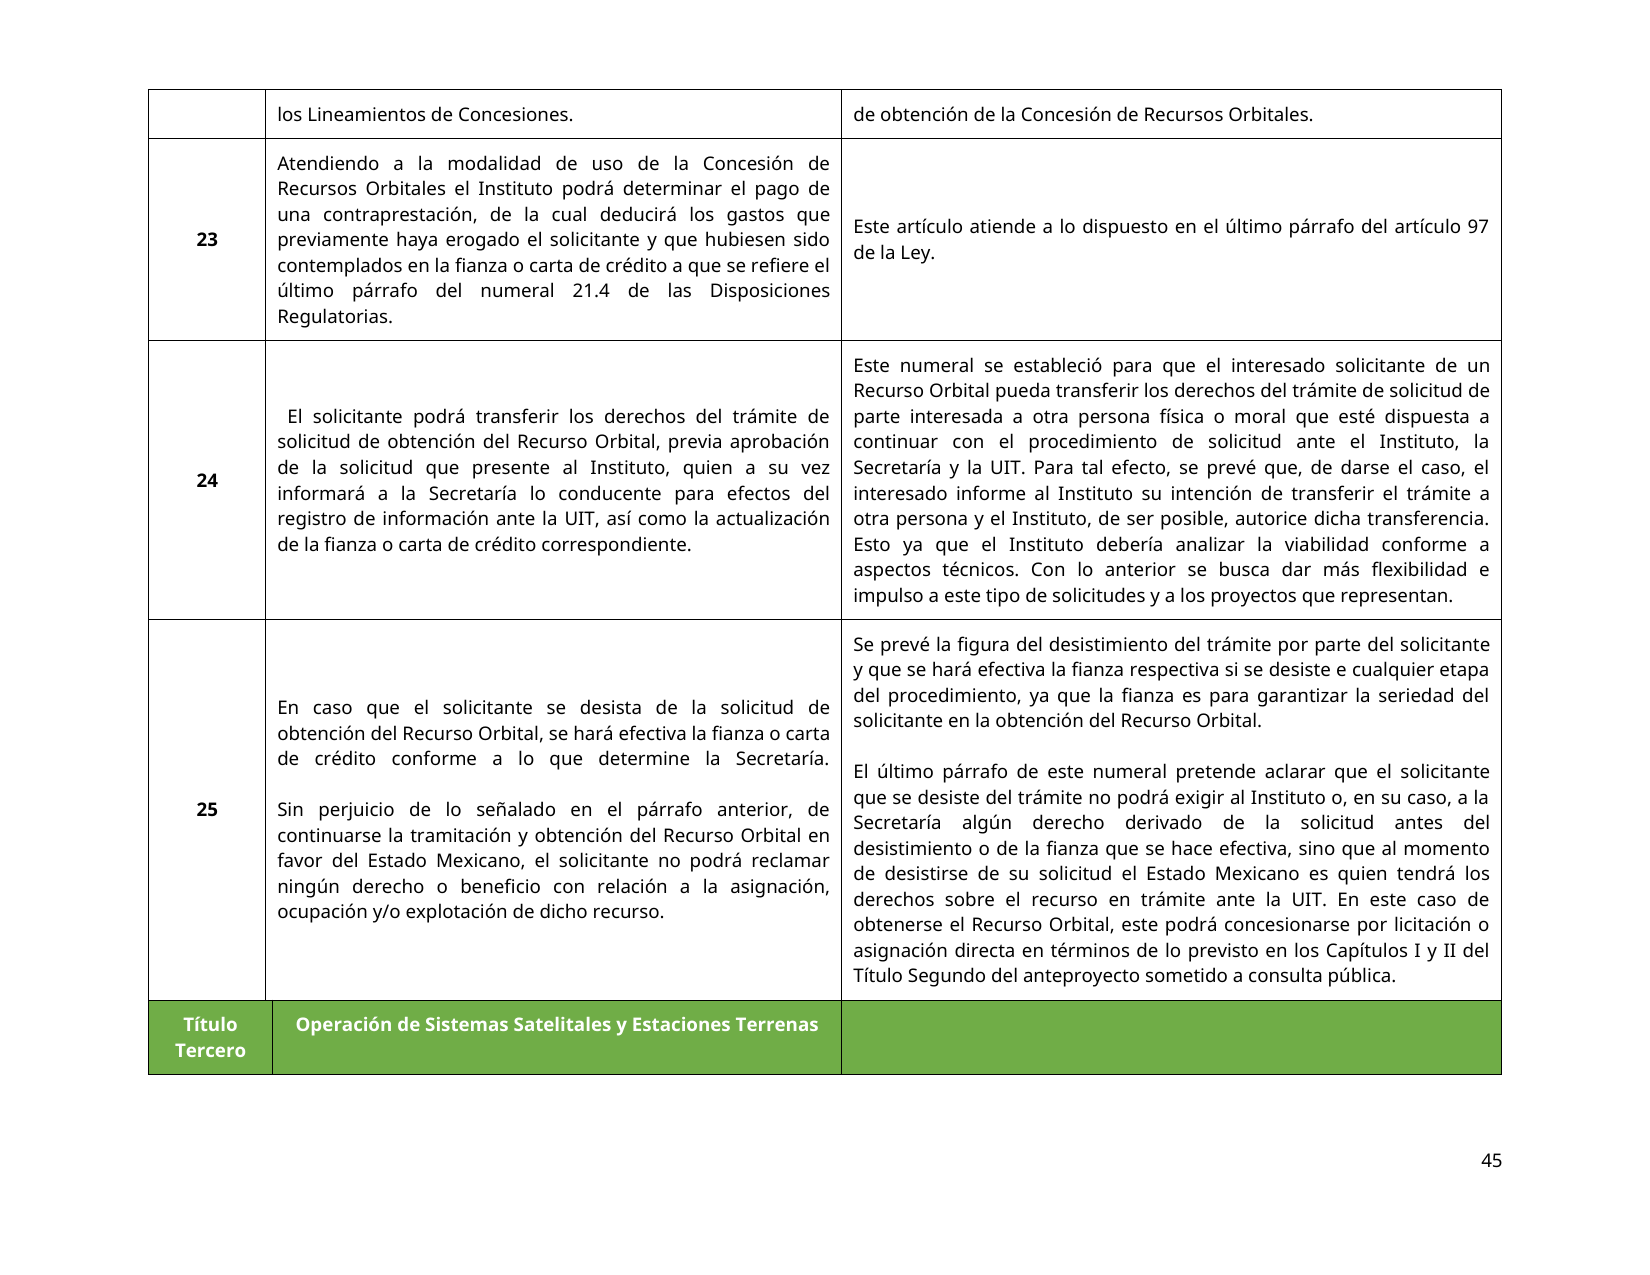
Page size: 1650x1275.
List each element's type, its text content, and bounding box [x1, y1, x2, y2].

table_cell 23 [149, 139, 265, 340]
table_cell El solicitante podrá transferir los derechos del trámite de solicitud de obtención del Recurso Orbital, previa aprobación de la solicitud que presente al Instituto, quien a su vez informará a la Secretaría lo conducente para efectos del registro de información ante la UIT, así como la actualización de la fianza o carta de crédito correspondiente. [266, 341, 841, 619]
table_cell 24 [149, 341, 265, 619]
table_cell Este artículo atiende a lo dispuesto en el último párrafo del artículo 97 de la Ley. [842, 139, 1501, 340]
table_cell [842, 1001, 1501, 1074]
table_cell Este numeral se estableció para que el interesado solicitante de un Recurso Orbital pueda transferir los derechos del trámite de solicitud de parte interesada a otra persona física o moral que esté dispuesta a continuar con el procedimiento de solicitud ante el Instituto, la Secretaría y la UIT. Para tal efecto, se prevé que, de darse el caso, el interesado informe al Instituto su intención de transferir el trámite a otra persona y el Instituto, de ser posible, autorice dicha transferencia. Esto ya que el Instituto debería analizar la viabilidad conforme a aspectos técnicos. Con lo anterior se busca dar más flexibilidad e impulso a este tipo de solicitudes y a los proyectos que representan. [842, 341, 1501, 619]
table_cell En caso que el solicitante se desista de la solicitud de obtención del Recurso Orbital, se hará efectiva la fianza o carta de crédito conforme a lo que determine la Secretaría. Sin perjuicio de lo señalado en el párrafo anterior, de continuarse la tramitación y obtención del Recurso Orbital en favor del Estado Mexicano, el solicitante no podrá reclamar ningún derecho o beneficio con relación a la asignación, ocupación y/o explotación de dicho recurso. [266, 620, 841, 999]
table_cell 25 [149, 620, 265, 999]
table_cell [266, 90, 841, 138]
table_cell Atendiendo a la modalidad de uso de la Concesión de Recursos Orbitales el Instituto podrá determinar el pago de una contraprestación, de la cual deducirá los gastos que previamente haya erogado el solicitante y que hubiesen sido contemplados en la fianza o carta de crédito a que se refiere el último párrafo del numeral 21.4 de las Disposiciones Regulatorias. [266, 139, 841, 340]
table_cell Título Tercero [149, 1001, 272, 1074]
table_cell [842, 90, 1501, 138]
table_cell Se prevé la figura del desistimiento del trámite por parte del solicitante y que se hará efectiva la fianza respectiva si se desiste e cualquier etapa del procedimiento, ya que la fianza es para garantizar la seriedad del solicitante en la obtención del Recurso Orbital. El último párrafo de este numeral pretende aclarar que el solicitante que se desiste del trámite no podrá exigir al Instituto o, en su caso, a la Secretaría algún derecho derivado de la solicitud antes del desistimiento o de la fianza que se hace efectiva, sino que al momento de desistirse de su solicitud el Estado Mexicano es quien tendrá los derechos sobre el recurso en trámite ante la UIT. En este caso de obtenerse el Recurso Orbital, este podrá concesionarse por licitación o asignación directa en términos de lo previsto en los Capítulos I y II del Título Segundo del anteproyecto sometido a consulta pública. [842, 620, 1501, 999]
table_cell 22 [149, 90, 265, 138]
table_cell Operación de Sistemas Satelitales y Estaciones Terrenas [273, 1001, 841, 1074]
